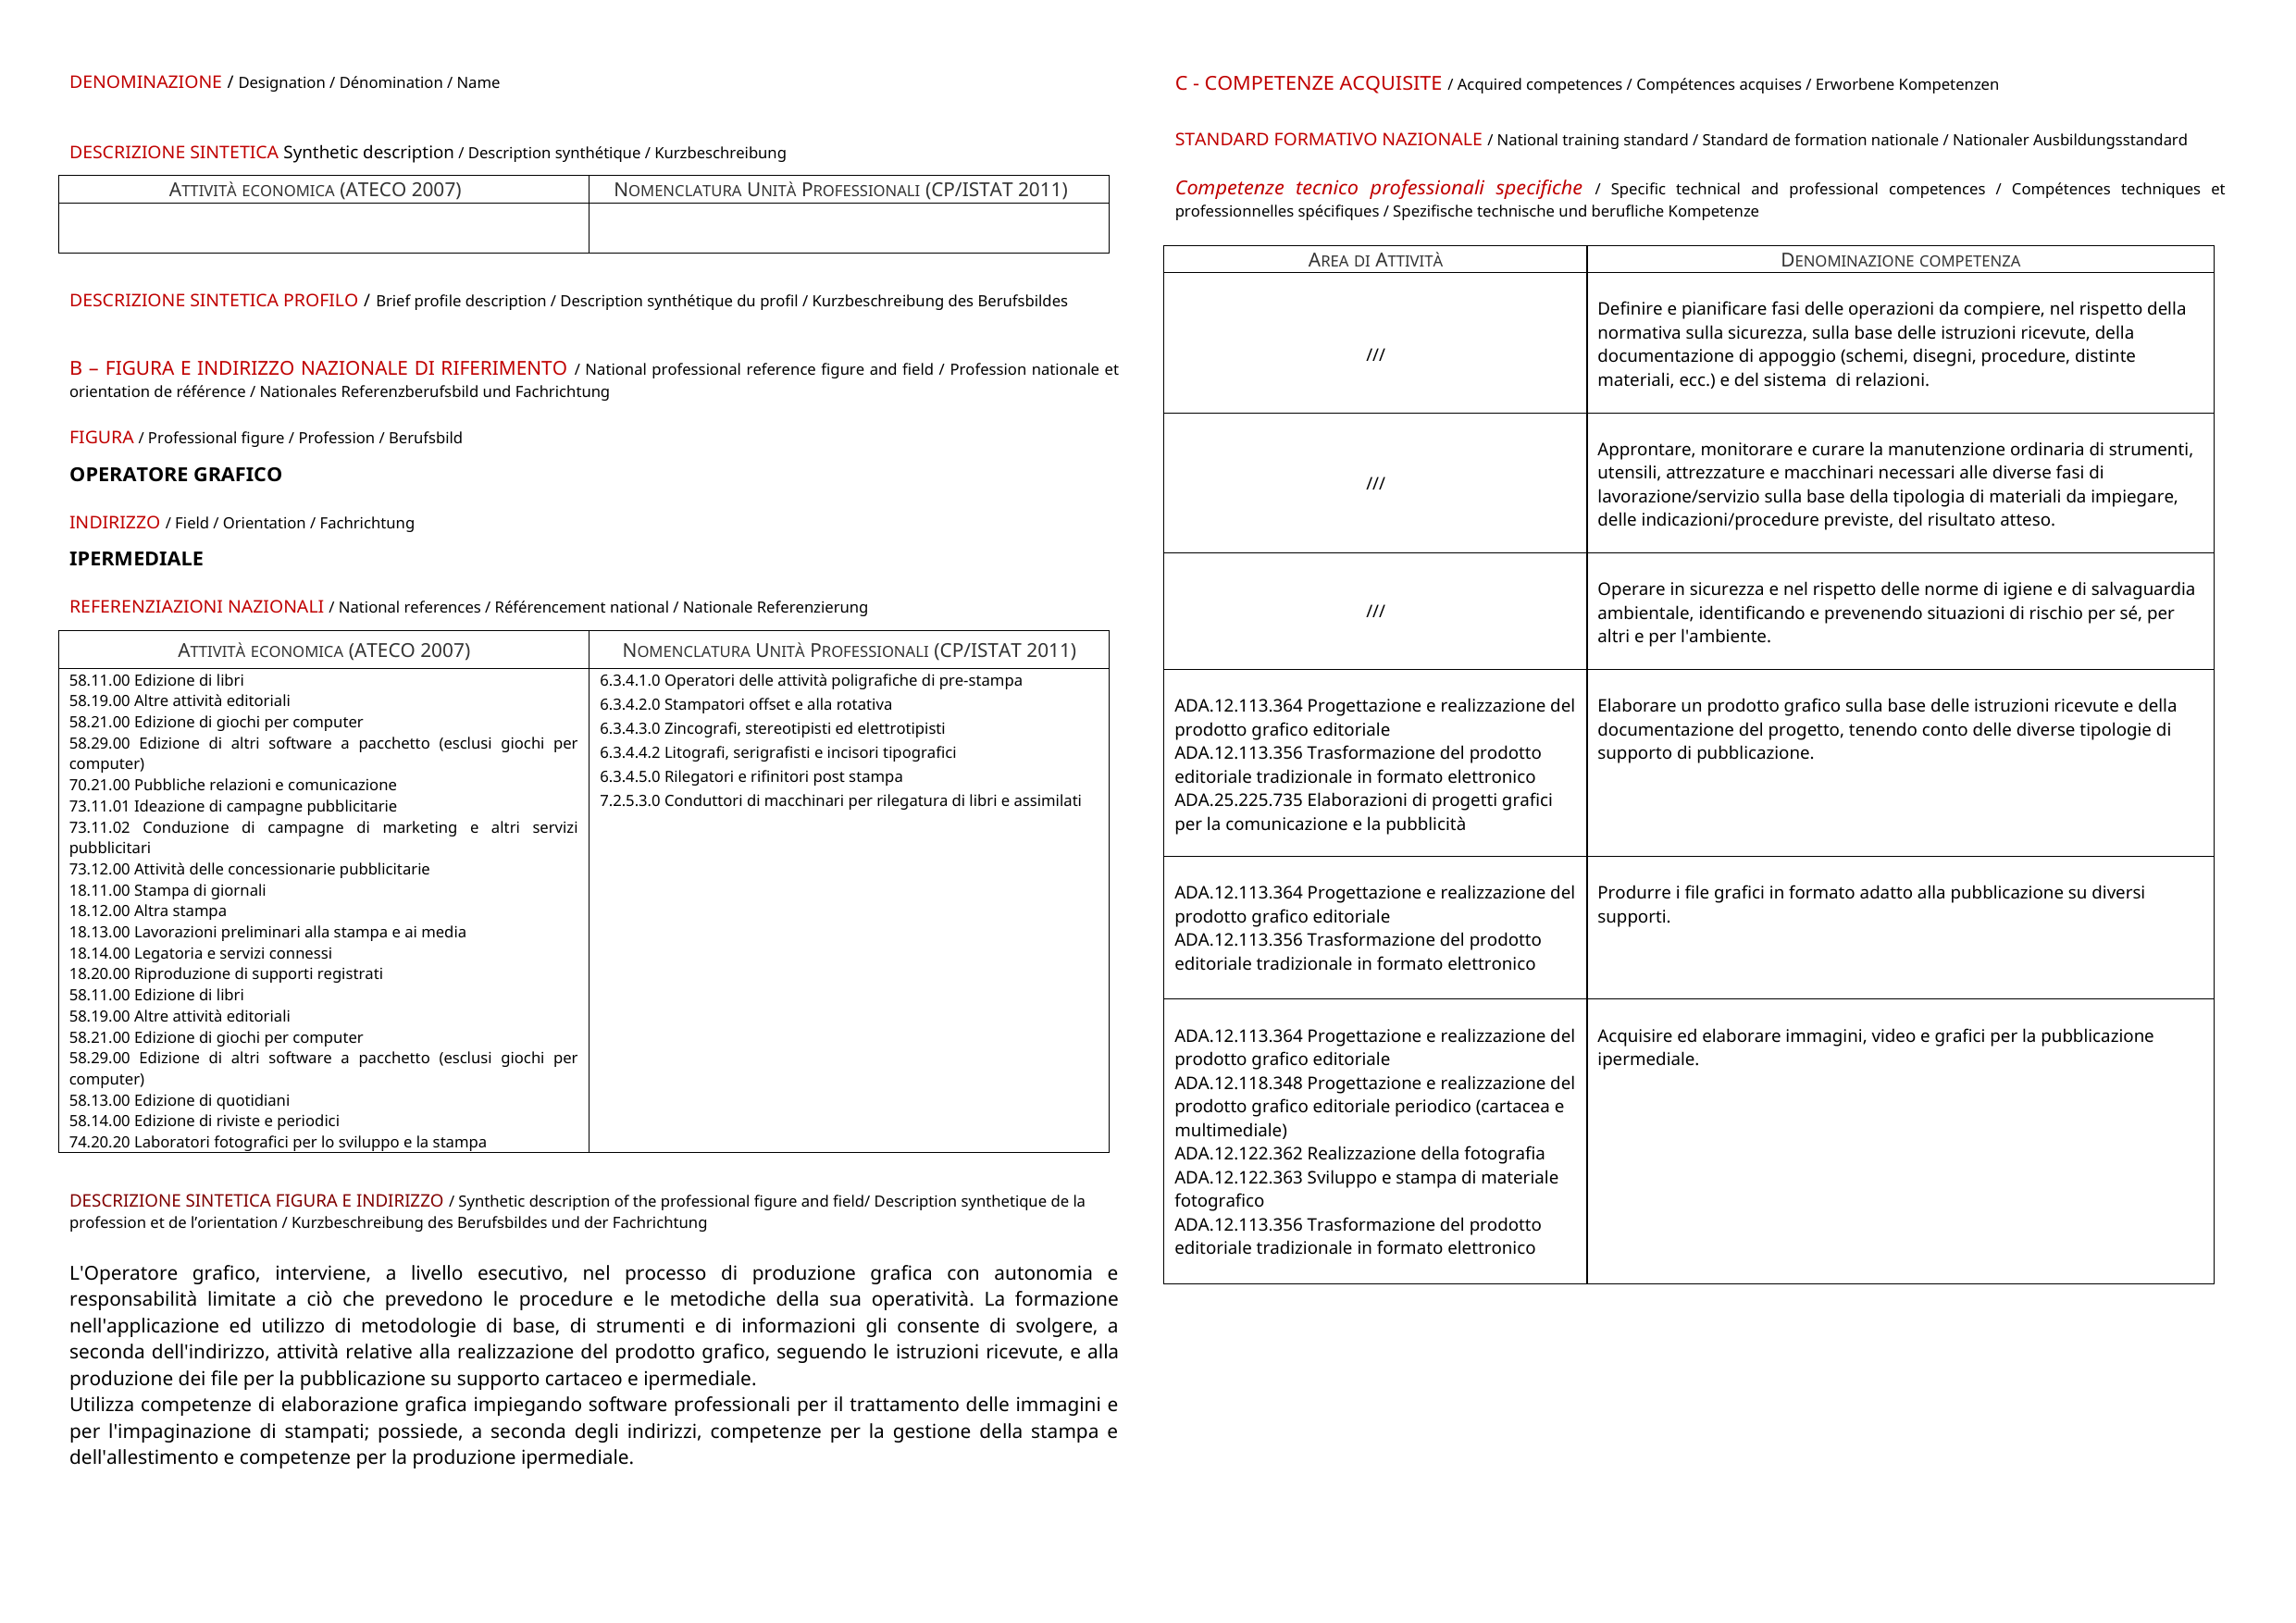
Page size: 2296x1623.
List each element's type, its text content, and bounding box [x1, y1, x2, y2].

text IPERMEDIALE [69, 545, 1121, 572]
table_cell Acquisire ed elaborare immagini, video e grafici per la pubblicazione ipermediale. [1588, 999, 2214, 1283]
text OPERATORE GRAFICO [69, 461, 1121, 487]
text Competenze tecnico professionali specifiche / Specific technical and professional competences / Compétences techniques et professionnelles spécifiques / Spezifische technische und berufliche Kompetenze [1174, 174, 2226, 221]
text L'Operatore grafico, interviene, a livello esecutivo, nel processo di produzione grafica con autonomia e responsabilità limitate a ciò che prevedono le procedure e le metodiche della sua operatività. La formazione nell'applicazione ed utilizzo di metodologie di base, di strumenti e di informazioni gli consente di svolgere, a seconda dell'indirizzo, attività relative alla realizzazione del prodotto grafico, seguendo le istruzioni ricevute, e alla produzione dei file per la pubblicazione su supporto cartaceo e ipermediale. [69, 1259, 1121, 1391]
table_cell ADA.12.113.364 Progettazione e realizzazione del prodotto grafico editoriale ADA.12.118.348 Progettazione e realizzazione del prodotto grafico editoriale periodico (cartacea e multimediale) ADA.12.122.362 Realizzazione della fotografia ADA.12.122.363 Sviluppo e stampa di materiale fotografico ADA.12.113.356 Trasformazione del prodotto editoriale tradizionale in formato elettronico [1164, 999, 1586, 1283]
table_cell /// [1164, 553, 1586, 669]
text B – FIGURA E INDIRIZZO NAZIONALE DI RIFERIMENTO / National professional reference figure and field / Profession nationale et orientation de référence / Nationales Referenzberufsbild und Fachrichtung [69, 354, 1121, 403]
table_header Nomenclatura Unità Professionali (CP/ISTAT 2011) [590, 631, 1109, 668]
table_cell Elaborare un prodotto grafico sulla base delle istruzioni ricevute e della documentazione del progetto, tenendo conto delle diverse tipologie di supporto di pubblicazione. [1588, 670, 2214, 856]
table_header Nomenclatura Unità Professionali (CP/ISTAT 2011) [590, 176, 1109, 203]
text DENOMINAZIONE / Designation / Dénomination / Name [69, 69, 1121, 93]
table_cell /// [1164, 273, 1586, 413]
text DESCRIZIONE SINTETICA FIGURA E INDIRIZZO / Synthetic description of the professional figure and field/ Description synthetique de la profession et de l’orientation / Kurzbeschreibung des Berufsbildes und der Fachrichtung [69, 1188, 1121, 1233]
text DESCRIZIONE SINTETICA Synthetic description / Description synthétique / Kurzbeschreibung [69, 140, 1121, 164]
table_cell [59, 204, 589, 252]
text STANDARD FORMATIVO NAZIONALE / National training standard / Standard de formation nationale / Nationaler Ausbildungsstandard [1174, 127, 2226, 150]
table_header Denominazione competenza [1588, 246, 2214, 272]
table_header Attività economica (ATECO 2007) [59, 176, 589, 203]
table_cell ADA.12.113.364 Progettazione e realizzazione del prodotto grafico editoriale ADA.12.113.356 Trasformazione del prodotto editoriale tradizionale in formato elettronico [1164, 857, 1586, 998]
text Utilizza competenze di elaborazione grafica impiegando software professionali per il trattamento delle immagini e per l'impaginazione di stampati; possiede, a seconda degli indirizzi, competenze per la gestione della stampa e dell'allestimento e competenze per la produzione ipermediale. [69, 1391, 1121, 1470]
table_cell 58.11.00 Edizione di libri 58.19.00 Altre attività editoriali 58.21.00 Edizione di giochi per computer 58.29.00 Edizione di altri software a pacchetto (esclusi giochi per computer) 70.21.00 Pubbliche relazioni e comunicazione 73.11.01 Ideazione di campagne pubblicitarie 73.11.02 Conduzione di campagne di marketing e altri servizi pubblicitari 73.12.00 Attività delle concessionarie pubblicitarie 18.11.00 Stampa di giornali 18.12.00 Altra stampa 18.13.00 Lavorazioni preliminari alla stampa e ai media 18.14.00 Legatoria e servizi connessi 18.20.00 Riproduzione di supporti registrati 58.11.00 Edizione di libri 58.19.00 Altre attività editoriali 58.21.00 Edizione di giochi per computer 58.29.00 Edizione di altri software a pacchetto (esclusi giochi per computer) 58.13.00 Edizione di quotidiani 58.14.00 Edizione di riviste e periodici 74.20.20 Laboratori fotografici per lo sviluppo e la stampa [59, 669, 589, 1152]
text DESCRIZIONE SINTETICA PROFILO / Brief profile description / Description synthétique du profil / Kurzbeschreibung des Berufsbildes [69, 288, 1121, 312]
table_cell 6.3.4.1.0 Operatori delle attività poligrafiche di pre-stampa 6.3.4.2.0 Stampatori offset e alla rotativa 6.3.4.3.0 Zincografi, stereotipisti ed elettrotipisti 6.3.4.4.2 Litografi, serigrafisti e incisori tipografici 6.3.4.5.0 Rilegatori e rifinitori post stampa 7.2.5.3.0 Conduttori di macchinari per rilegatura di libri e assimilati [590, 669, 1109, 1152]
text INDIRIZZO / Field / Orientation / Fachrichtung [69, 510, 1121, 534]
table_cell /// [1164, 414, 1586, 552]
table_header Area di Attività [1164, 246, 1586, 272]
table_cell Approntare, monitorare e curare la manutenzione ordinaria di strumenti, utensili, attrezzature e macchinari necessari alle diverse fasi di lavorazione/servizio sulla base della tipologia di materiali da impiegare, delle indicazioni/procedure previste, del risultato atteso. [1588, 414, 2214, 552]
table_header Attività economica (ATECO 2007) [59, 631, 589, 668]
table_cell Produrre i file grafici in formato adatto alla pubblicazione su diversi supporti. [1588, 857, 2214, 998]
table_cell Operare in sicurezza e nel rispetto delle norme di igiene e di salvaguardia ambientale, identificando e prevenendo situazioni di rischio per sé, per altri e per l'ambiente. [1588, 553, 2214, 669]
text REFERENZIAZIONI NAZIONALI / National references / Référencement national / Nationale Referenzierung [69, 595, 1121, 618]
table_cell Definire e pianificare fasi delle operazioni da compiere, nel rispetto della normativa sulla sicurezza, sulla base delle istruzioni ricevute, della documentazione di appoggio (schemi, disegni, procedure, distinte materiali, ecc.) e del sistema di relazioni. [1588, 273, 2214, 413]
text C - COMPETENZE ACQUISITE / Acquired competences / Compétences acquises / Erworbene Kompetenzen [1174, 69, 2226, 95]
table_cell [590, 204, 1109, 252]
table_cell ADA.12.113.364 Progettazione e realizzazione del prodotto grafico editoriale ADA.12.113.356 Trasformazione del prodotto editoriale tradizionale in formato elettronico ADA.25.225.735 Elaborazioni di progetti grafici per la comunicazione e la pubblicità [1164, 670, 1586, 856]
text FIGURA / Professional figure / Profession / Berufsbild [69, 426, 1121, 449]
